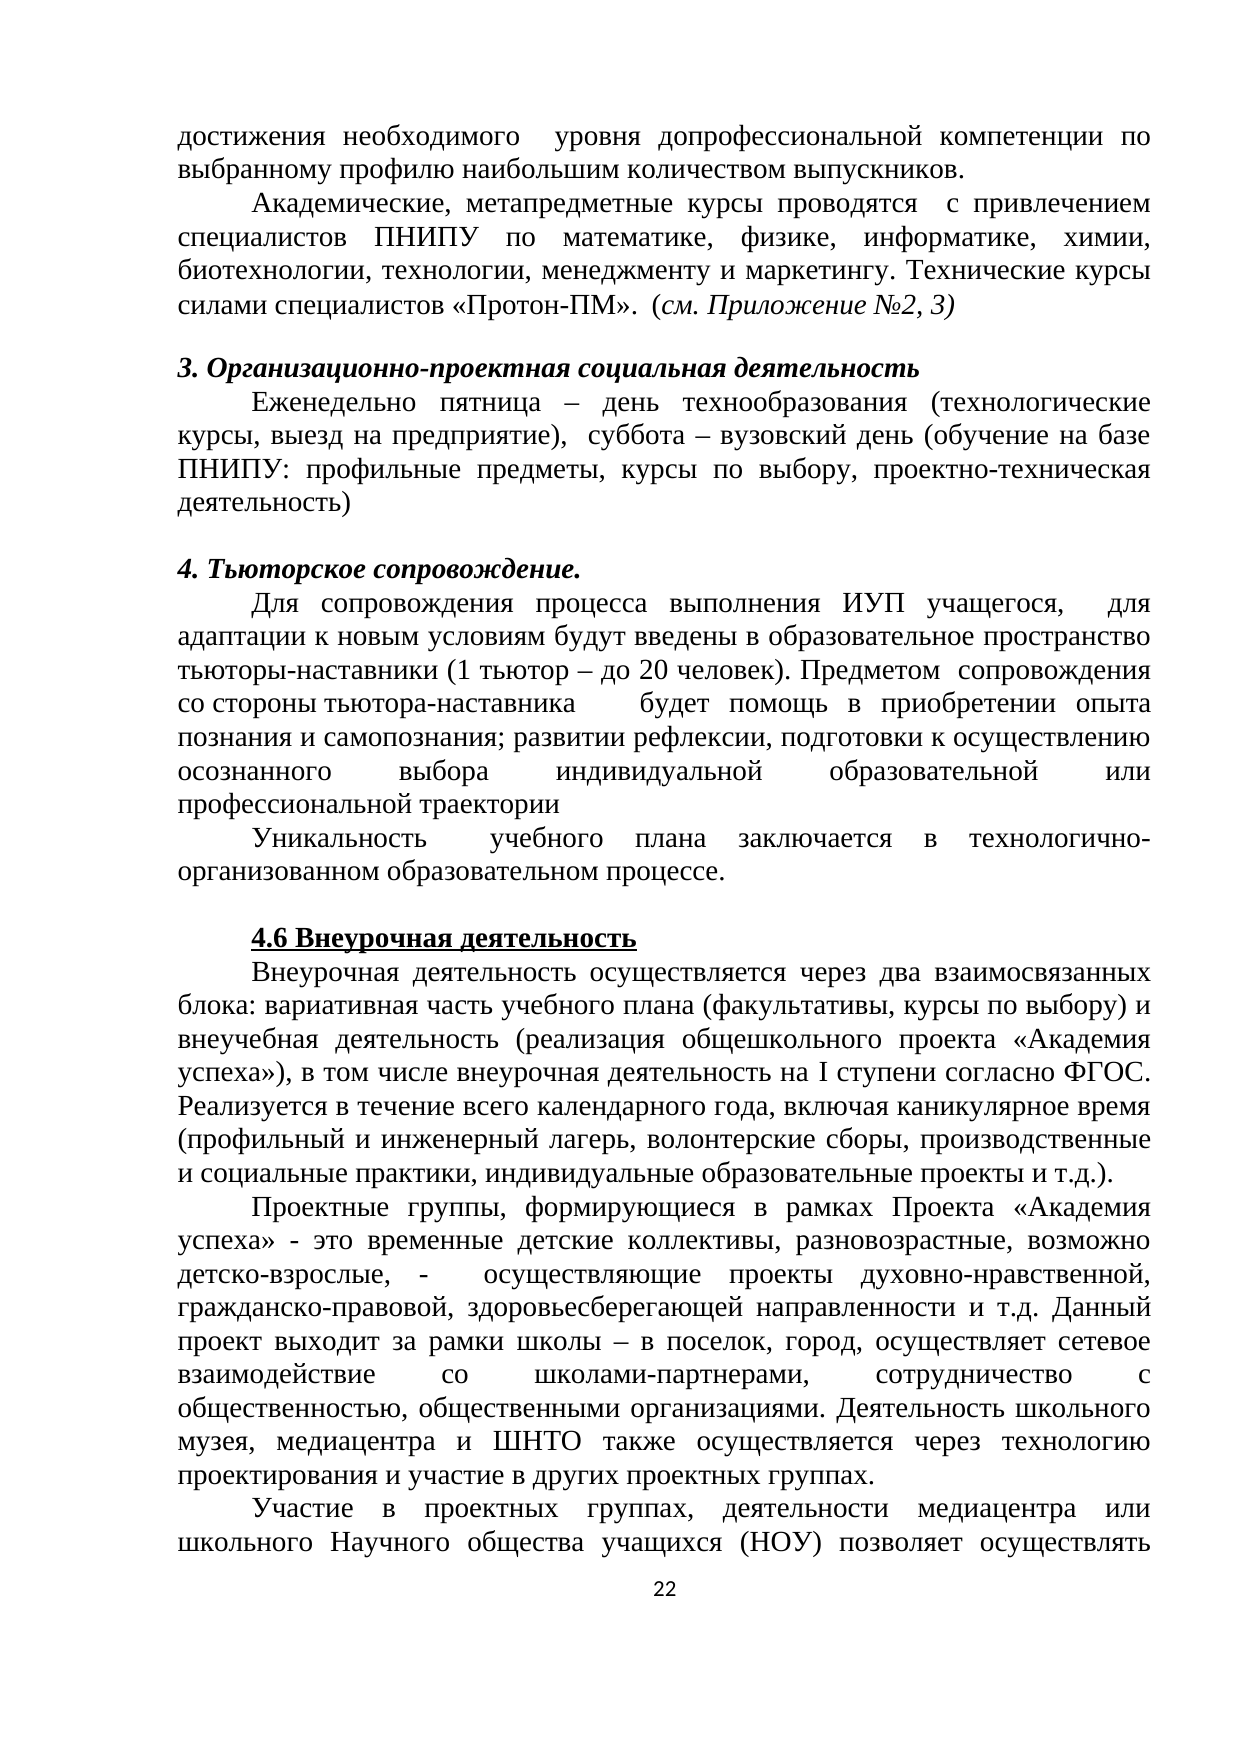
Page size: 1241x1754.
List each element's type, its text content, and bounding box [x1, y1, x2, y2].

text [177, 118, 1152, 185]
text Внеурочная деятельность осуществляется через два взаимосвязанных блока: вариативная часть учебного плана (факультативы, курсы по выбору) и внеучебная деятельность (реализация общешкольного проекта «Академия успеха»), в том числе внеурочная деятельность на I ступени согласно ФГОС. Реализуется в течение всего календарного года, включая каникулярное время (профильный и инженерный лагерь, волонтерские сборы, производственные и социальные практики, индивидуальные образовательные проекты и т.д.). [177, 954, 1152, 1189]
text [177, 1491, 1152, 1558]
text Проектные группы, формирующиеся в рамках Проекта «Академия успеха» - это временные детские коллективы, разновозрастные, возможно детско-взрослые, - осуществляющие проекты духовно-нравственной, гражданско-правовой, здоровьесберегающей направленности и т.д. Данный проект выходит за рамки школы – в поселок, город, осуществляет сетевое взаимодействие со школами-партнерами, сотрудничество с общественностью, общественными организациями. Деятельность школьного музея, медиацентра и ШНТО также осуществляется через технологию проектирования и участие в других проектных группах. [177, 1189, 1152, 1491]
list Академические, метапредметные курсы проводятся с привлечением специалистов ПНИПУ по математике, физике, информатике, химии, биотехнологии, технологии, менеджменту и маркетингу. Технические курсы силами специалистов «Протон-ПМ». (см. Приложение №2, 3) [177, 185, 1152, 321]
text 3. Организационно-проектная социальная деятельность [177, 350, 1152, 384]
text Еженедельно пятница – день технообразования (технологические курсы, выезд на предприятие), суббота – вузовский день (обучение на базе ПНИПУ: профильные предметы, курсы по выбору, проектно-техническая деятельность) [177, 384, 1152, 518]
text Для сопровождения процесса выполнения ИУП учащегося, для адаптации к новым условиям будут введены в образовательное пространство тьюторы-наставники (1 тьютор – до 20 человек). Предметом сопровождения со стороны тьютора-наставника будет помощь в приобретении опыта познания и самопознания; развитии рефлексии, подготовки к осуществлению осознанного выбора индивидуальной образовательной или профессиональной траектории [177, 585, 1152, 820]
text Уникальность учебного плана заключается в технологично-организованном образовательном процессе. [177, 820, 1152, 887]
text 4.6 Внеурочная деятельность [177, 920, 1152, 954]
text 4. Тьюторское сопровождение. [177, 551, 1152, 585]
